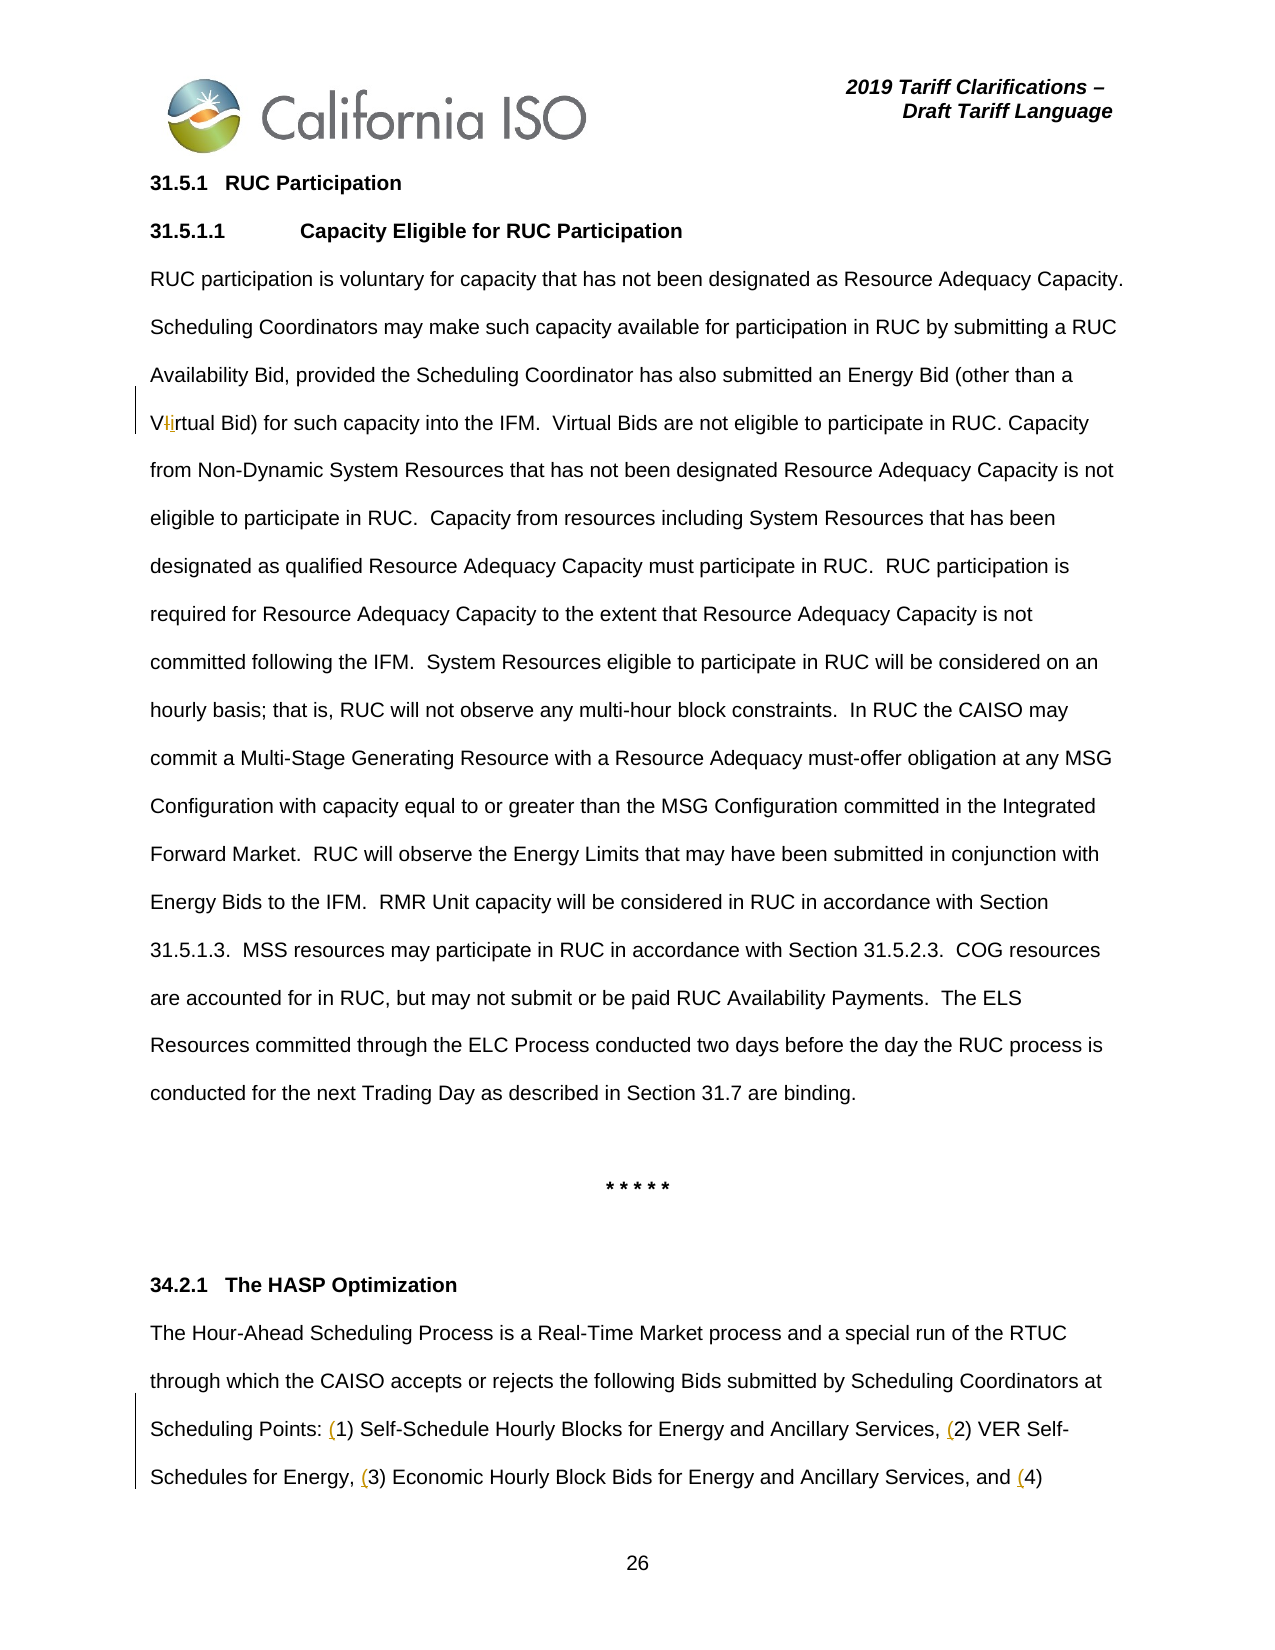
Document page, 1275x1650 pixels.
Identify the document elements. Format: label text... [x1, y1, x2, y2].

picture [161, 75, 591, 156]
text 31.5.1.1 Capacity Eligible for RUC Participation [150, 219, 1125, 243]
text 31.5.1 RUC Participation [150, 171, 1125, 195]
text 34.2.1 The HASP Optimization [150, 1273, 1125, 1297]
text RUC participation is voluntary for capacity that has not been designated as Resource Adequacy Capacity. Scheduling Coordinators may make such capacity available for participation in RUC by submitting a RUC Availability Bid, provided the Scheduling Coordinator has also submitted an Energy Bid (other than a Vrtual Bid) for such capacity into the IFM. Virtual Bids are not eligible to participate in RUC. Capacity from Non-Dynamic System Resources that has not been designated Resource Adequacy Capacity is not eligible to participate in RUC. Capacity from resources including System Resources that has been designated as qualified Resource Adequacy Capacity must participate in RUC. RUC participation is required for Resource Adequacy Capacity to the extent that Resource Adequacy Capacity is not committed following the IFM. System Resources eligible to participate in RUC will be considered on an hourly basis; that is, RUC will not observe any multi-hour block constraints. In RUC the CAISO may commit a Multi-Stage Generating Resource with a Resource Adequacy must-offer obligation at any MSG Configuration with capacity equal to or greater than the MSG Configuration committed in the Integrated Forward Market. RUC will observe the Energy Limits that may have been submitted in conjunction with Energy Bids to the IFM. RMR Unit capacity will be considered in RUC in accordance with Section 31.5.1.3. MSS resources may participate in RUC in accordance with Section 31.5.2.3. COG resources are accounted for in RUC, but may not submit or be paid RUC Availability Payments. The ELS Resources committed through the ELC Process conducted two days before the day the RUC process is conducted for the next Trading Day as described in Section 31.7 are binding. [150, 267, 1125, 1105]
text * * * * * [150, 1177, 1125, 1201]
